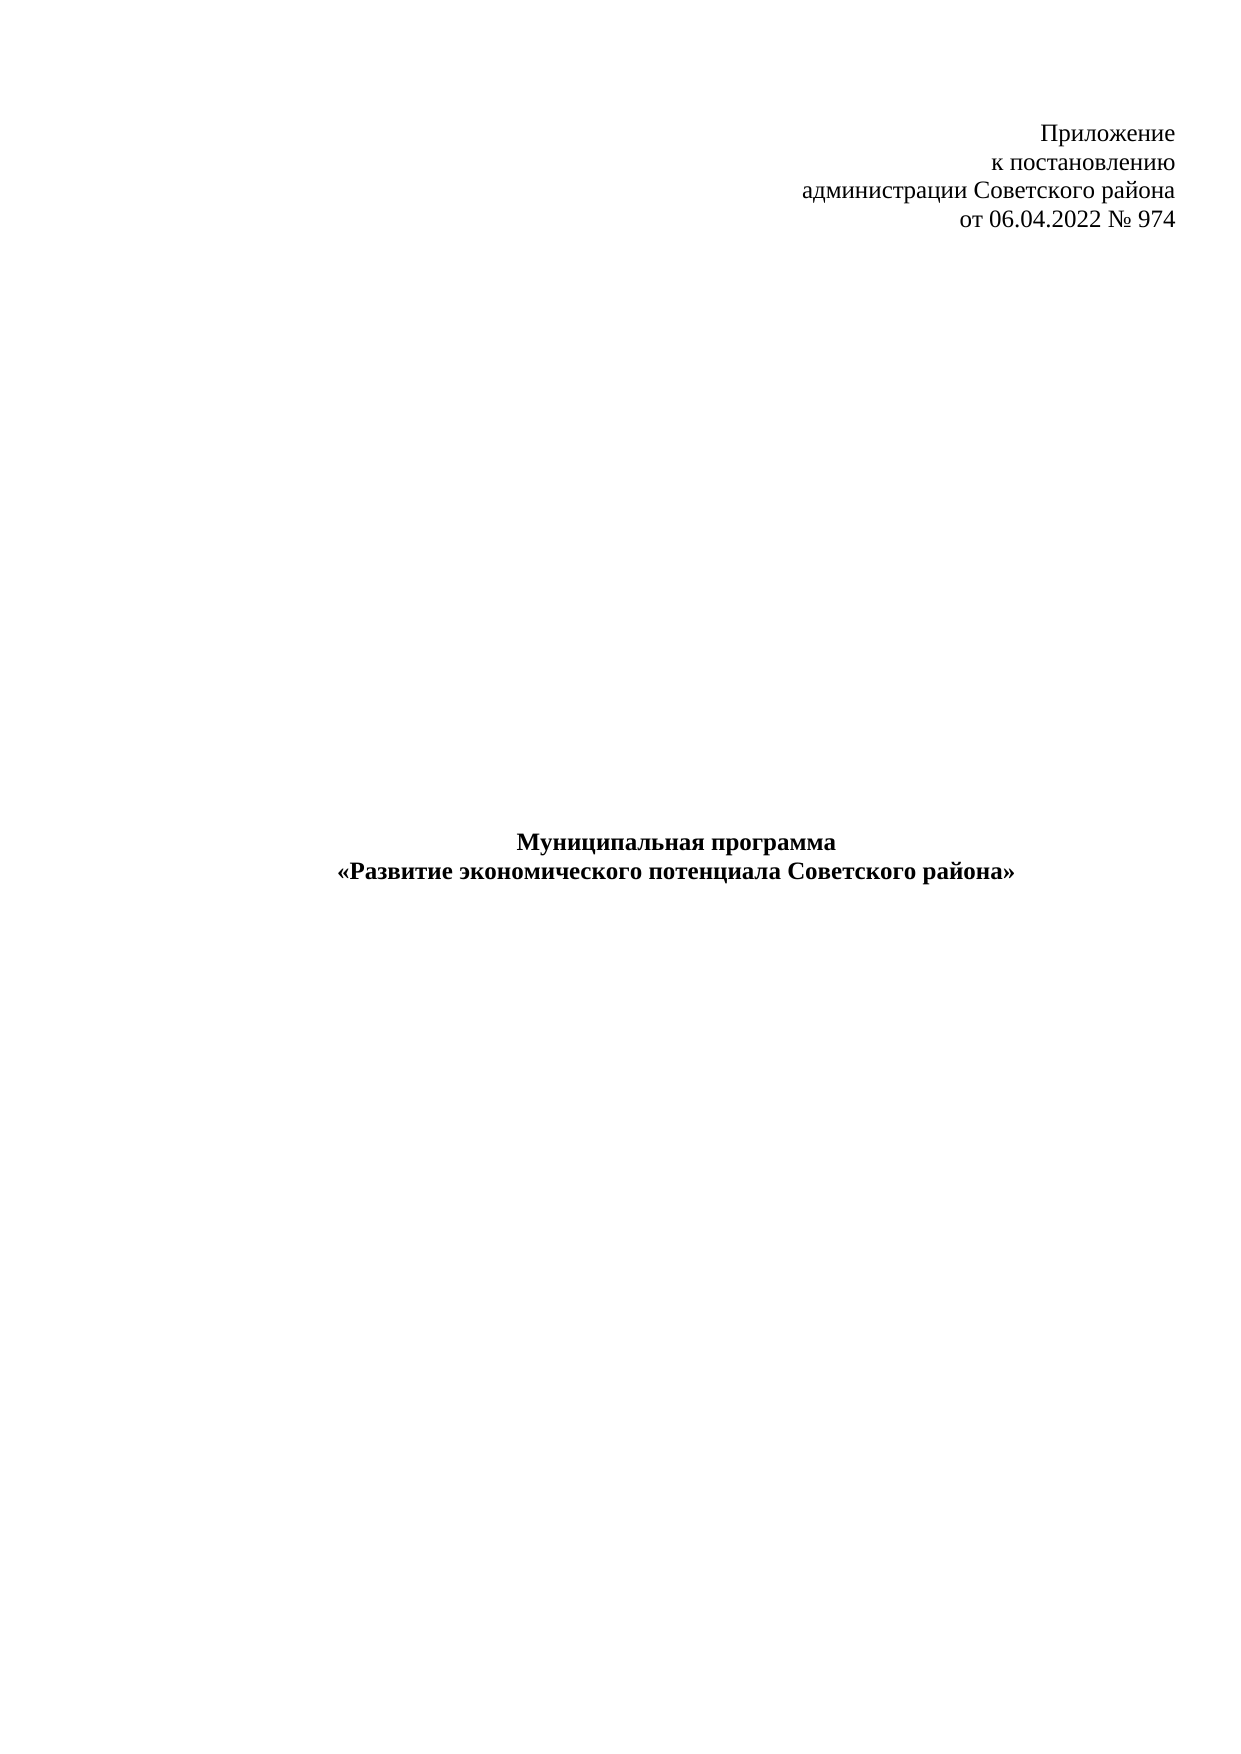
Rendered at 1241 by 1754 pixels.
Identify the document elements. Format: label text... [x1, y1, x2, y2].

text к постановлению [177, 147, 1175, 176]
text от 06.04.2022 № 974 [177, 204, 1175, 233]
text «Развитие экономического потенциала Советского района» [177, 856, 1175, 885]
text администрации Советского района [177, 176, 1175, 204]
text Муниципальная программа [177, 827, 1175, 856]
text Приложение [177, 118, 1175, 147]
